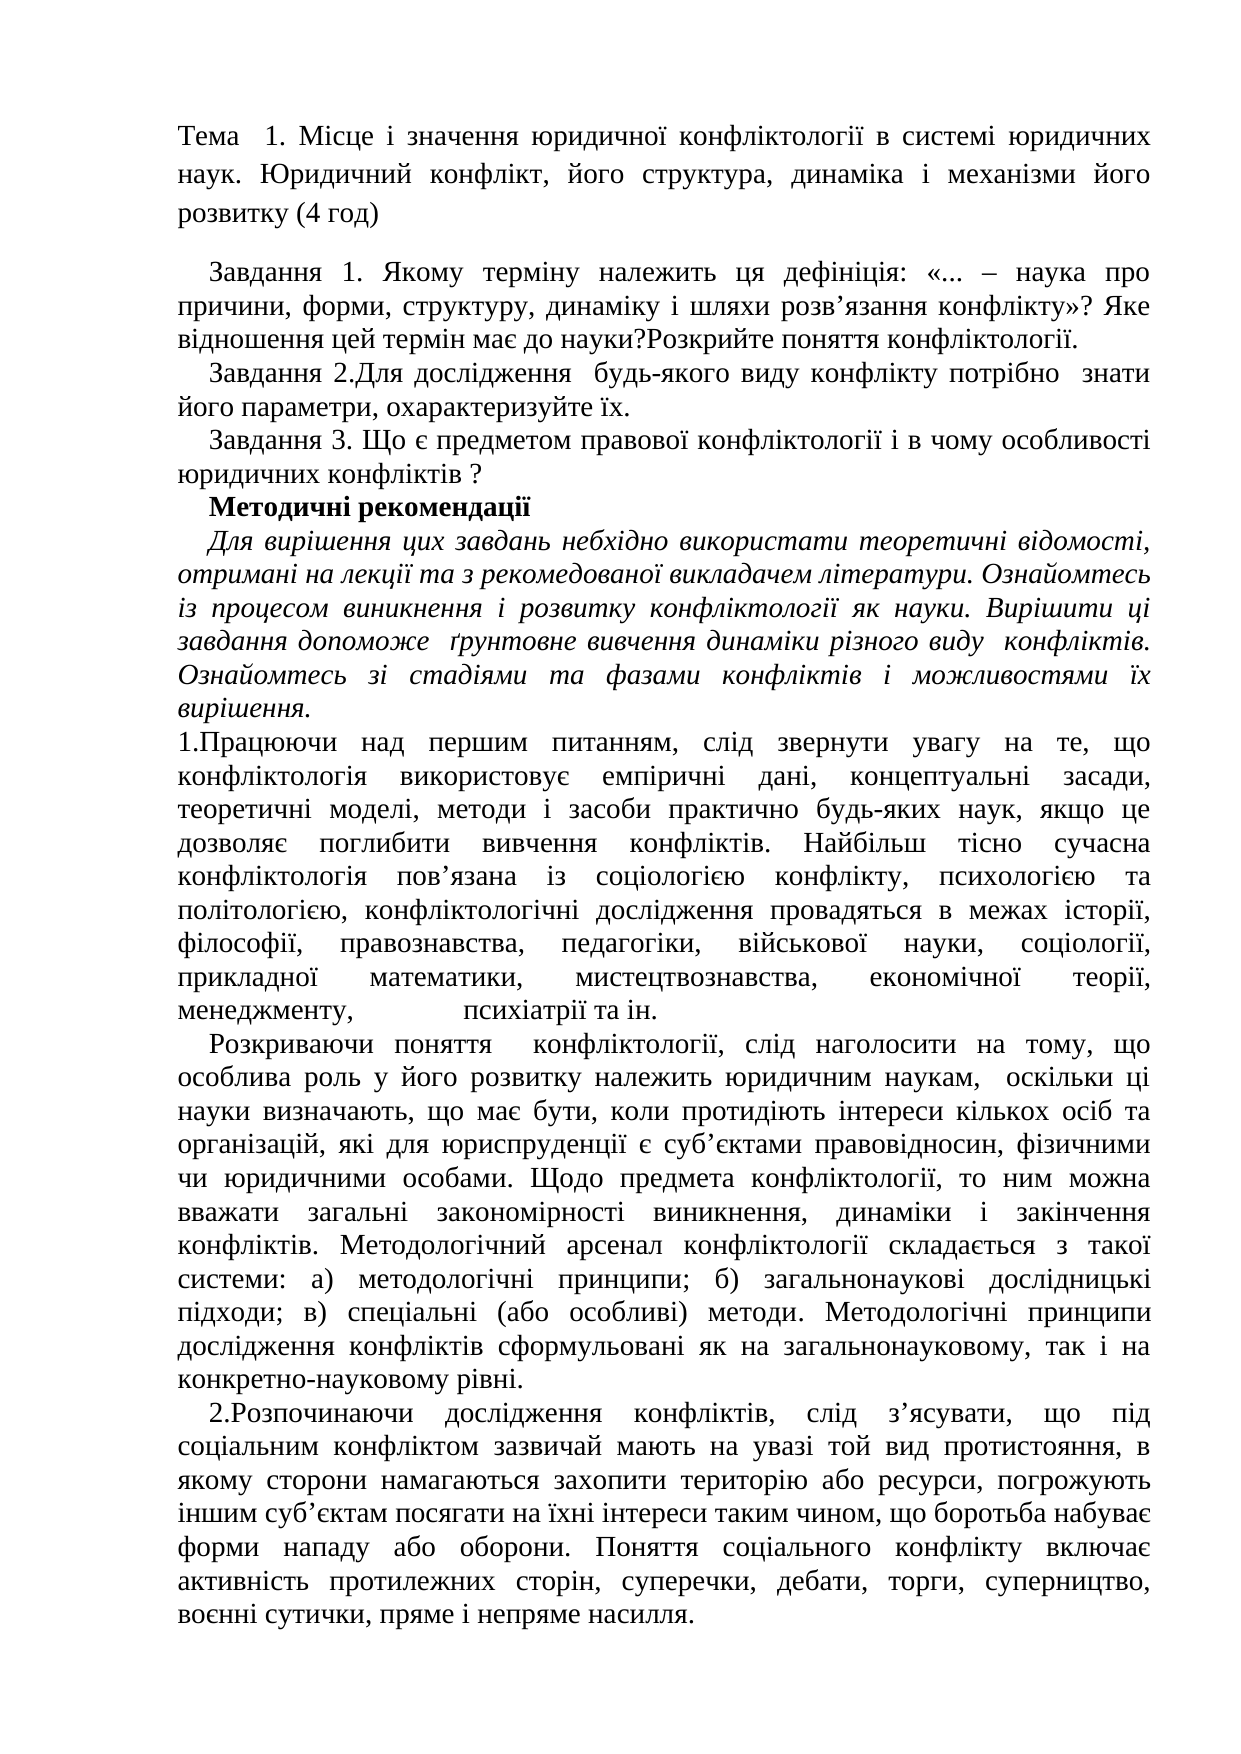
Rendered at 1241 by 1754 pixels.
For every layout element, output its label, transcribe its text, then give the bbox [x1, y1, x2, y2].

text 2.Розпочинаючи дослідження конфліктів, слід з’ясувати, що під соціальним конфліктом зазвичай мають на увазі той вид протистояння, в якому сторони намагаються захопити територію або ресурси, погрожують іншим суб’єктам посягати на їхні інтереси таким чином, що боротьба набуває форми нападу або оборони. Поняття соціального конфлікту включає активність протилежних сторін, суперечки, дебати, торги, суперництво, воєнні сутички, пряме і непряме насилля. [177, 1395, 1152, 1630]
text Завдання 2.Для дослідження будь-якого виду конфлікту потрібно знати його параметри, охарактеризуйте їх. [177, 355, 1152, 422]
text Тема 1. Місце і значення юридичної конфліктології в системі юридичних наук. Юридичний конфлікт, його структура, динаміка і механізми його розвитку (4 год) [177, 118, 1152, 229]
text Завдання 1. Якому терміну належить ця дефініція: «... – наука про причини, форми, структуру, динаміку і шляхи розв’язання конфлікту»? Яке відношення цей термін має до науки?Розкрийте поняття конфліктології. [177, 254, 1152, 355]
text Для вирішення цих завдань небхідно використати теоретичні відомості, отримані на лекції та з рекомедованої викладачем літератури. Ознайомтесь із процесом виникнення і розвитку конфліктології як науки. Вирішити ці завдання допоможе ґрунтовне вивчення динаміки різного виду конфліктів. Ознайомтесь зі стадіями та фазами конфліктів і можливостями їх вирішення. [177, 523, 1152, 724]
text Завдання 3. Що є предметом правової конфліктології і в чому особливості юридичних конфліктів ? [177, 422, 1152, 489]
text 1.Працюючи над першим питанням, слід звернути увагу на те, що конфліктологія використовує емпіричні дані, концептуальні засади, теоретичні моделі, методи і засоби практично будь-яких наук, якщо це дозволяє поглибити вивчення конфліктів. Найбільш тісно сучасна конфліктологія пов’язана із соціологією конфлікту, психологією та політологією, конфліктологічні дослідження провадяться в межах історії, філософії, правознавства, педагогіки, військової науки, соціології, прикладної математики, мистецтвознавства, економічної теорії, менеджменту, психіатрії та ін. [177, 724, 1152, 1026]
text Методичні рекомендації [177, 489, 1152, 523]
text Розкриваючи поняття конфліктології, слід наголосити на тому, що особлива роль у його розвитку належить юридичним наукам, оскільки ці науки визначають, що має бути, коли протидіють інтереси кількох осіб та організацій, які для юриспруденції є суб’єктами правовідносин, фізичними чи юридичними особами. Щодо предмета конфліктології, то ним можна вважати загальні закономірності виникнення, динаміки і закінчення конфліктів. Методологічний арсенал конфліктології складається з такої системи: а) методологічні принципи; б) загальнонаукові дослідницькі підходи; в) спеціальні (або особливі) методи. Методологічні принципи дослідження конфліктів сформульовані як на загальнонауковому, так і на конкретно-науковому рівні. [177, 1026, 1152, 1395]
